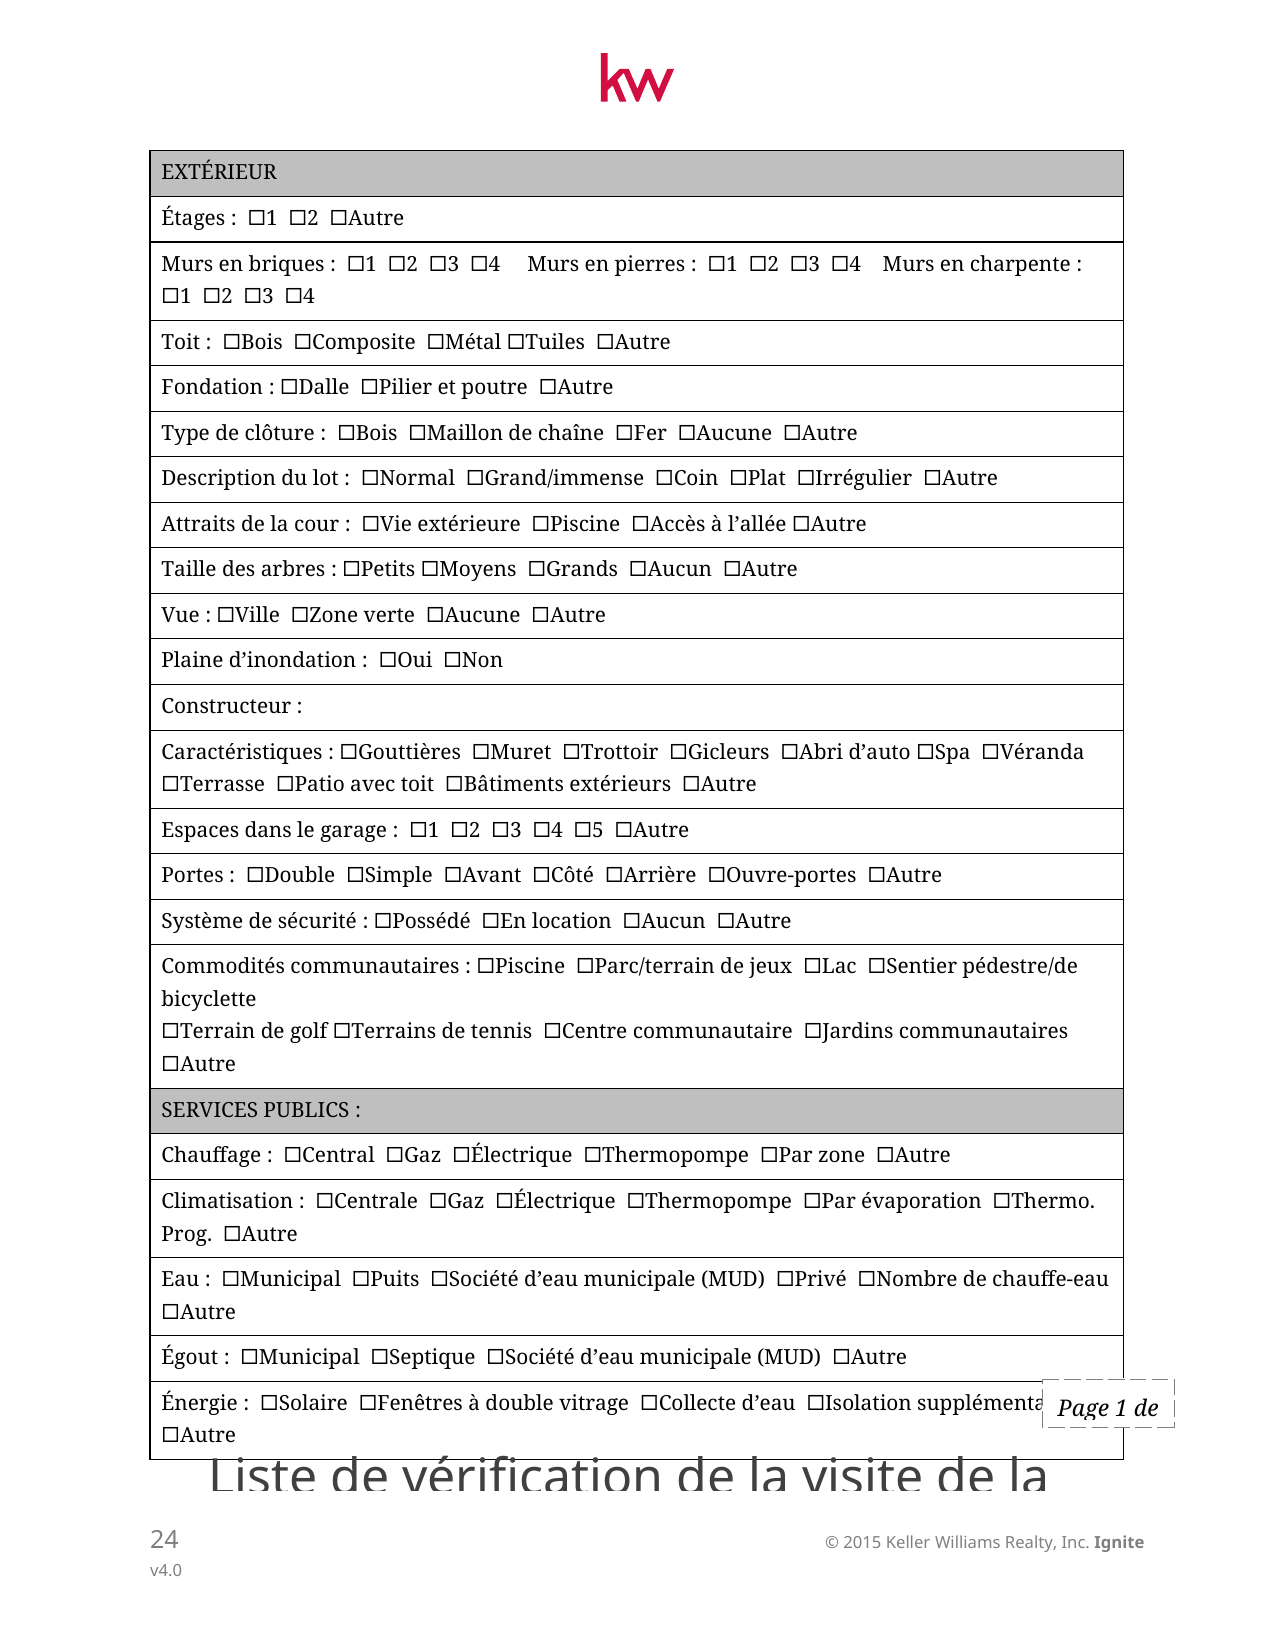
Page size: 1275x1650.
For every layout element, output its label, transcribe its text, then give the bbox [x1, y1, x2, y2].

table_cell Type de clôture : Bois Maillon de chaîne Fer Aucune Autre [151, 412, 1123, 456]
table_cell Constructeur : [151, 685, 1123, 729]
table_cell Fondation : Dalle Pilier et poutre Autre [151, 366, 1123, 411]
table_cell Étages : 1 2 Autre [151, 197, 1123, 241]
table_cell Chauffage : Central Gaz Électrique Thermopompe Par zone Autre [151, 1134, 1123, 1179]
table_cell Eau : Municipal Puits Société d’eau municipale (MUD) Privé Nombre de chauffe-eau Autre [151, 1258, 1123, 1335]
table_cell Commodités communautaires : Piscine Parc/terrain de jeux Lac Sentier pédestre/de bicyclette Terrain de golf Terrains de tennis Centre communautaire Jardins communautaires Autre [151, 945, 1123, 1087]
table_cell Espaces dans le garage : 1 2 3 4 5 Autre [151, 809, 1123, 853]
table_cell Égout : Municipal Septique Société d’eau municipale (MUD) Autre [151, 1336, 1123, 1381]
table_cell Description du lot : Normal Grand/immense Coin Plat Irrégulier Autre [151, 457, 1123, 502]
table_cell Système de sécurité : Possédé En location Aucun Autre [151, 900, 1123, 944]
table_cell Portes : Double Simple Avant Côté Arrière Ouvre-portes Autre [151, 854, 1123, 899]
table_cell Énergie : Solaire Fenêtres à double vitrage Collecte d’eau Isolation supplémentaire Autre [151, 1382, 1123, 1459]
table_cell Caractéristiques : Gouttières Muret Trottoir Gicleurs Abri d’auto Spa Véranda Terrasse Patio avec toit Bâtiments extérieurs Autre [151, 731, 1123, 808]
table_cell Vue : Ville Zone verte Aucune Autre [151, 594, 1123, 638]
table_cell Climatisation : Centrale Gaz Électrique Thermopompe Par évaporation Thermo. Prog. Autre [151, 1180, 1123, 1257]
table_cell Attraits de la cour : Vie extérieure Piscine Accès à l’allée Autre [151, 503, 1123, 547]
table_cell Murs en briques : 1 2 3 4 Murs en pierres : 1 2 3 4 Murs en charpente : 1 2 3 4 [151, 243, 1123, 319]
table_header EXTÉRIEUR [151, 151, 1123, 196]
table_cell SERVICES PUBLICS : [151, 1089, 1123, 1133]
table_cell Toit : Bois Composite Métal Tuiles Autre [151, 321, 1123, 365]
table_cell Plaine d’inondation : Oui Non [151, 639, 1123, 684]
table_cell Taille des arbres : Petits Moyens Grands Aucun Autre [151, 548, 1123, 593]
